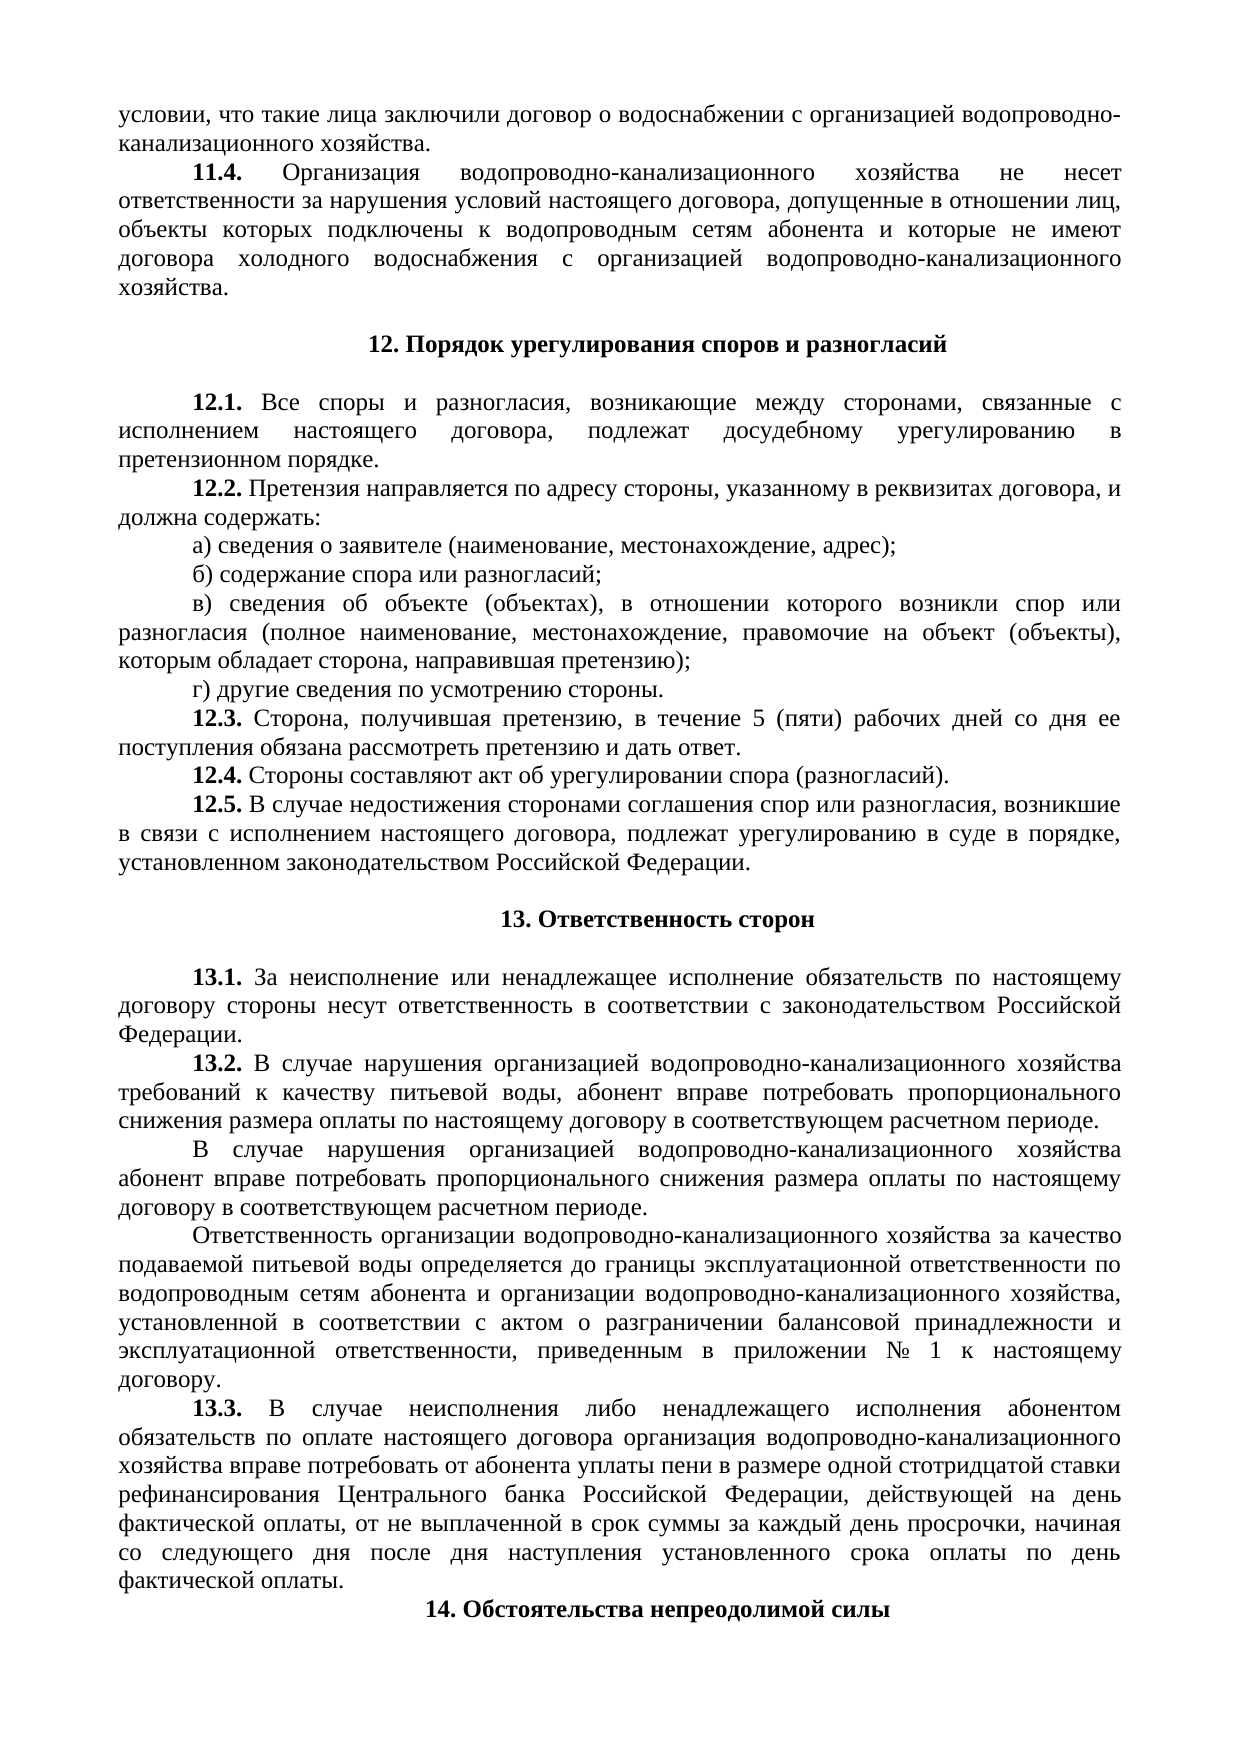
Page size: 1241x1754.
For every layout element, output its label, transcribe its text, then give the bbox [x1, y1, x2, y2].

text 11.4. Организация водопроводно-канализационного хозяйства не несет ответственности за нарушения условий настоящего договора, допущенные в отношении лиц, объекты которых подключены к водопроводным сетям абонента и которые не имеют договора холодного водоснабжения с организацией водопроводно-канализационного хозяйства. [118, 157, 1122, 300]
text 14. Обстоятельства непреодолимой силы [118, 1594, 1122, 1623]
text 12.3. Сторона, получившая претензию, в течение 5 (пяти) рабочих дней со дня ее поступления обязана рассмотреть претензию и дать ответ. [118, 703, 1122, 760]
text 12.5. В случае недостижения сторонами соглашения спор или разногласия, возникшие в связи с исполнением настоящего договора, подлежат урегулированию в суде в порядке, установленном законодательством Российской Федерации. [118, 789, 1122, 875]
text 13. Ответственность сторон [118, 904, 1122, 933]
text В случае нарушения организацией водопроводно-канализационного хозяйства абонент вправе потребовать пропорционального снижения размера оплаты по настоящему договору в соответствующем расчетном периоде. [118, 1134, 1122, 1220]
text 13.3. В случае неисполнения либо ненадлежащего исполнения абонентом обязательств по оплате настоящего договора организация водопроводно-канализационного хозяйства вправе потребовать от абонента уплаты пени в размере одной стотридцатой ставки рефинансирования Центрального банка Российской Федерации, действующей на день фактической оплаты, от не выплаченной в срок суммы за каждый день просрочки, начиная со следующего дня после дня наступления установленного срока оплаты по день фактической оплаты. [118, 1393, 1122, 1594]
text 13.1. За неисполнение или ненадлежащее исполнение обязательств по настоящему договору стороны несут ответственность в соответствии с законодательством Российской Федерации. [118, 962, 1122, 1048]
text а) сведения о заявителе (наименование, местонахождение, адрес); [118, 530, 1122, 559]
text 12. Порядок урегулирования споров и разногласий [118, 329, 1122, 358]
text 12.1. Все споры и разногласия, возникающие между сторонами, связанные с исполнением настоящего договора, подлежат досудебному урегулированию в претензионном порядке. [118, 387, 1122, 473]
text 12.4. Стороны составляют акт об урегулировании спора (разногласий). [118, 760, 1122, 789]
text 13.2. В случае нарушения организацией водопроводно-канализационного хозяйства требований к качеству питьевой воды, абонент вправе потребовать пропорционального снижения размера оплаты по настоящему договору в соответствующем расчетном периоде. [118, 1048, 1122, 1134]
text г) другие сведения по усмотрению стороны. [118, 674, 1122, 703]
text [118, 99, 1122, 157]
text 12.2. Претензия направляется по адресу стороны, указанному в реквизитах договора, и должна содержать: [118, 473, 1122, 530]
text Ответственность организации водопроводно-канализационного хозяйства за качество подаваемой питьевой воды определяется до границы эксплуатационной ответственности по водопроводным сетям абонента и организации водопроводно-канализационного хозяйства, установленной в соответствии с актом о разграничении балансовой принадлежности и эксплуатационной ответственности, приведенным в приложении № 1 к настоящему договору. [118, 1220, 1122, 1393]
text б) содержание спора или разногласий; [118, 559, 1122, 588]
text в) сведения об объекте (объектах), в отношении которого возникли спор или разногласия (полное наименование, местонахождение, правомочие на объект (объекты), которым обладает сторона, направившая претензию); [118, 588, 1122, 674]
